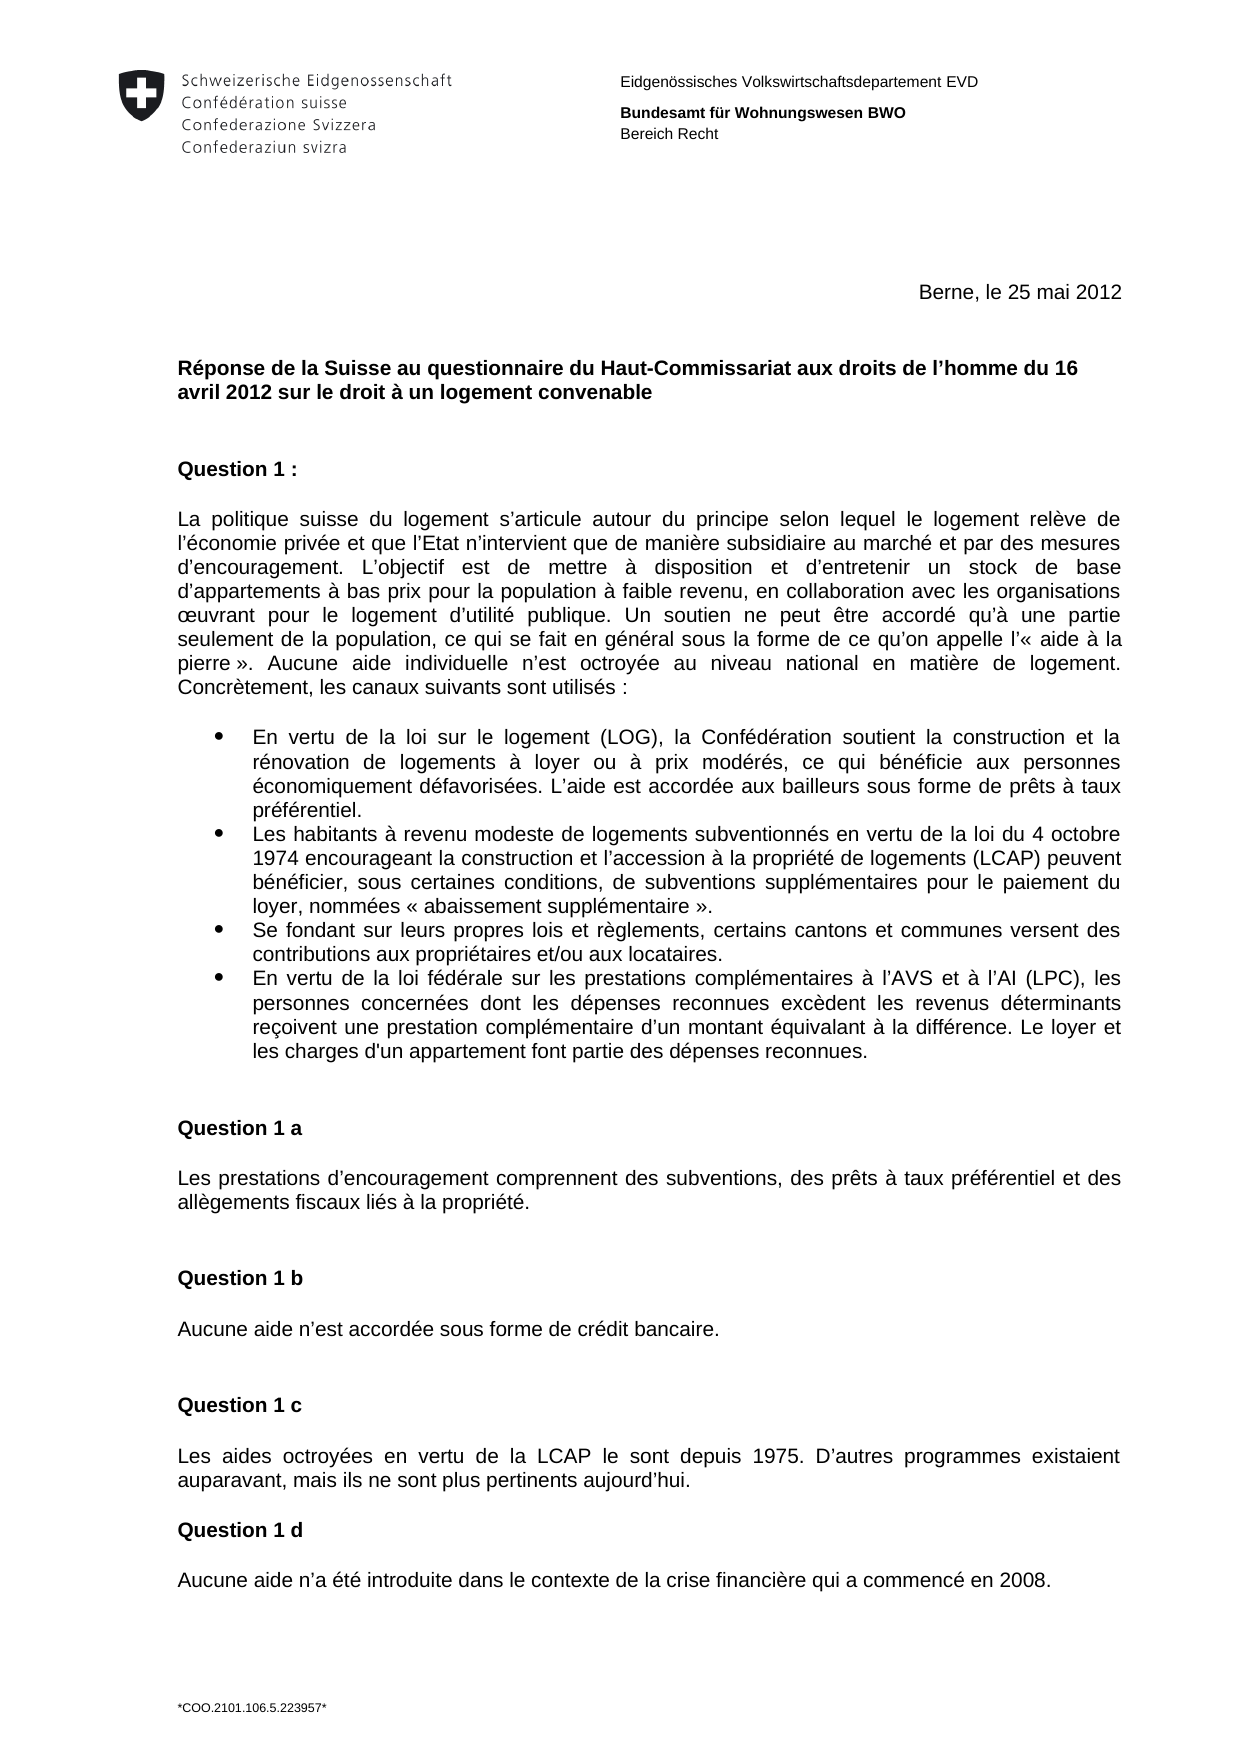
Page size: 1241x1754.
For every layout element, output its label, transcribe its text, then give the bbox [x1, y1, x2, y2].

picture [115, 70, 453, 179]
list Les habitants à revenu modeste de logements subventionnés en vertu de la loi du 4 octobre 1974 encourageant la construction et l’accession à la propriété de logements (LCAP) peuvent bénéficier, sous certaines conditions, de subventions supplémentaires pour le paiement du loyer, nommées « abaissement supplémentaire ». [215, 821, 1122, 918]
text Question 1 b [177, 1266, 1122, 1290]
text Réponse de la Suisse au questionnaire du Haut-Commissariat aux droits de l’homme du 16 avril 2012 sur le droit à un logement convenable [177, 356, 1122, 404]
list Se fondant sur leurs propres lois et règlements, certains cantons et communes versent des contributions aux propriétaires et/ou aux locataires. [215, 918, 1122, 966]
text Berne, le 25 mai 2012 [177, 279, 1122, 303]
text Question 1 c [177, 1393, 1122, 1417]
list En vertu de la loi sur le logement (LOG), la Confédération soutient la construction et la rénovation de logements à loyer ou à prix modérés, ce qui bénéficie aux personnes économiquement défavorisées. L’aide est accordée aux bailleurs sous forme de prêts à taux préférentiel. [215, 725, 1122, 821]
text Aucune aide n’est accordée sous forme de crédit bancaire. [177, 1317, 1122, 1341]
text Question 1 a [177, 1115, 1122, 1139]
text Aucune aide n’a été introduite dans le contexte de la crise financière qui a commencé en 2008. [177, 1568, 1122, 1592]
text La politique suisse du logement s’articule autour du principe selon lequel le logement relève de l’économie privée et que l’Etat n’intervient que de manière subsidiaire au marché et par des mesures d’encouragement. L’objectif est de mettre à disposition et d’entretenir un stock de base d’appartements à bas prix pour la population à faible revenu, en collaboration avec les organisations œuvrant pour le logement d’utilité publique. Un soutien ne peut être accordé qu’à une partie seulement de la population, ce qui se fait en général sous la forme de ce qu’on appelle l’« aide à la pierre ». Aucune aide individuelle n’est octroyée au niveau national en matière de logement. Concrètement, les canaux suivants sont utilisés : [177, 507, 1122, 699]
list En vertu de la loi fédérale sur les prestations complémentaires à l’AVS et à l’AI (LPC), les personnes concernées dont les dépenses reconnues excèdent les revenus déterminants reçoivent une prestation complémentaire d’un montant équivalant à la différence. Le loyer et les charges d'un appartement font partie des dépenses reconnues. [215, 966, 1122, 1063]
text Les aides octroyées en vertu de la LCAP le sont depuis 1975. D’autres programmes existaient auparavant, mais ils ne sont plus pertinents aujourd’hui. [177, 1443, 1122, 1491]
text Les prestations d’encouragement comprennent des subventions, des prêts à taux préférentiel et des allègements fiscaux liés à la propriété. [177, 1166, 1122, 1213]
text Question 1 d [177, 1518, 1122, 1542]
text Question 1 : [177, 457, 1122, 481]
